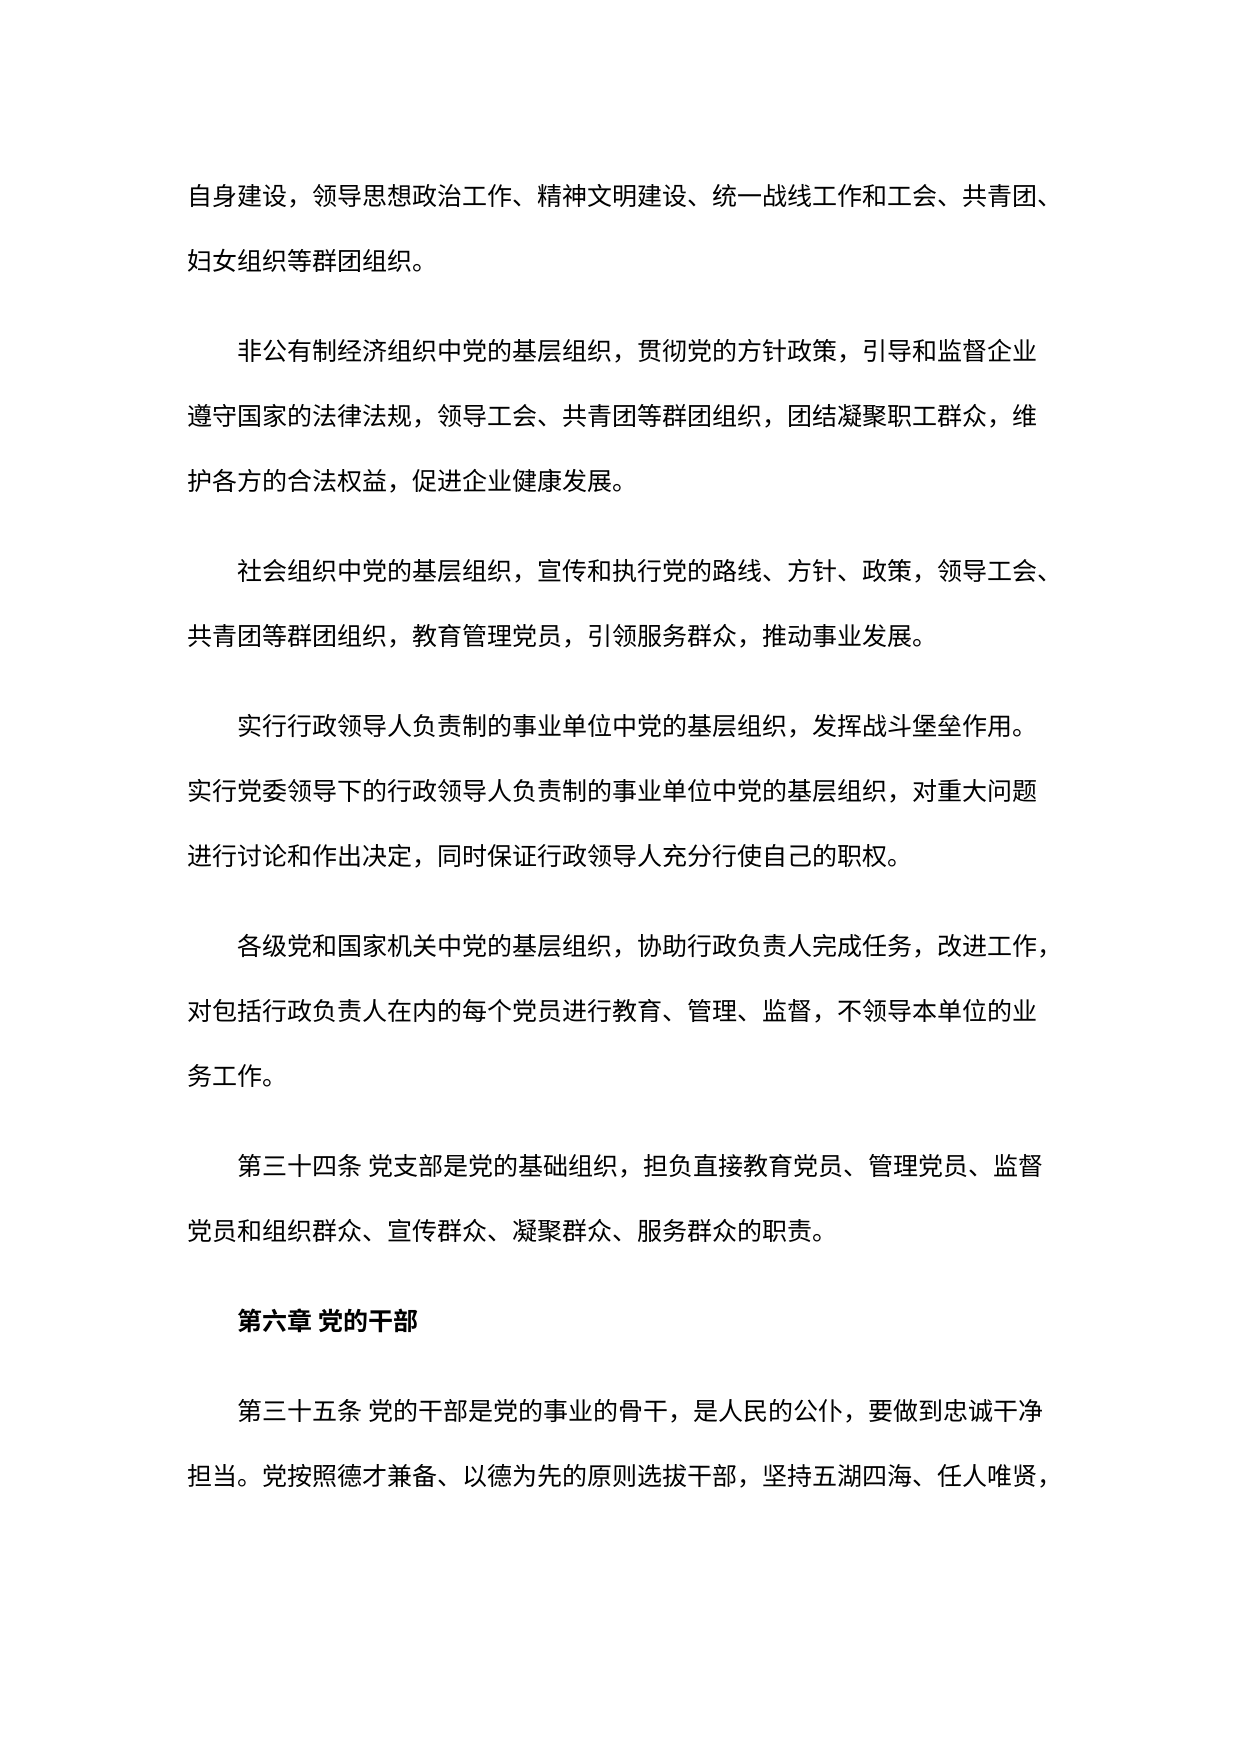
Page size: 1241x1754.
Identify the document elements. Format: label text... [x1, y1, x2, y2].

text 社会组织中党的基层组织，宣传和执行党的路线、方针、政策，领导工会、共青团等群团组织，教育管理党员，引领服务群众，推动事业发展。 [187, 537, 1053, 667]
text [187, 1377, 1053, 1507]
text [187, 162, 1053, 292]
text 各级党和国家机关中党的基层组织，协助行政负责人完成任务，改进工作，对包括行政负责人在内的每个党员进行教育、管理、监督，不领导本单位的业务工作。 [187, 912, 1053, 1107]
text 第六章 党的干部 [187, 1287, 1053, 1352]
text 实行行政领导人负责制的事业单位中党的基层组织，发挥战斗堡垒作用。实行党委领导下的行政领导人负责制的事业单位中党的基层组织，对重大问题进行讨论和作出决定，同时保证行政领导人充分行使自己的职权。 [187, 692, 1053, 887]
text 非公有制经济组织中党的基层组织，贯彻党的方针政策，引导和监督企业遵守国家的法律法规，领导工会、共青团等群团组织，团结凝聚职工群众，维护各方的合法权益，促进企业健康发展。 [187, 317, 1053, 512]
text 第三十四条 党支部是党的基础组织，担负直接教育党员、管理党员、监督党员和组织群众、宣传群众、凝聚群众、服务群众的职责。 [187, 1132, 1053, 1262]
